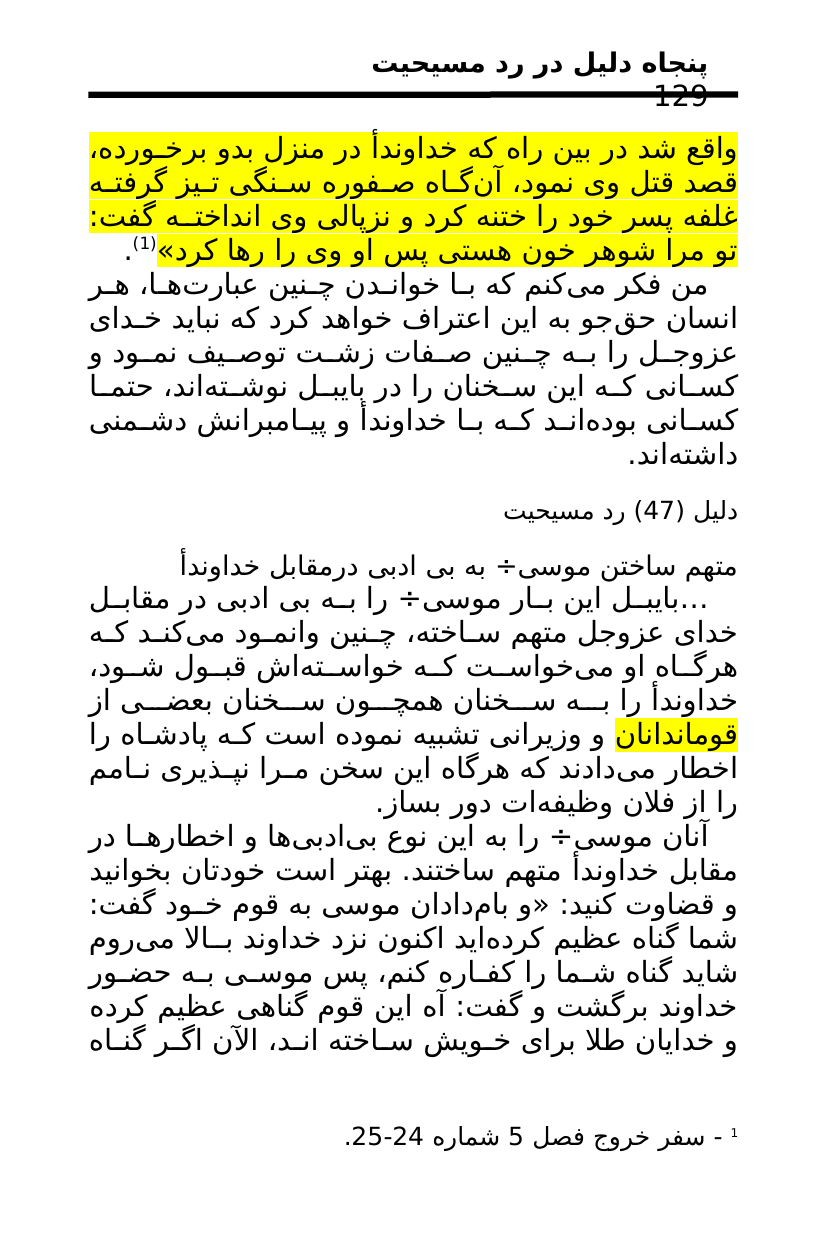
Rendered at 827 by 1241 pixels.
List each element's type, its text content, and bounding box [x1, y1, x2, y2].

text متهم ساختن موسی÷ به بی ادبی درمقابل خداوندأ [89, 550, 738, 582]
text من فکر می‌کنم که با خواندن چنین عبارت‌ها، هر انسان حق‌جو به این اعتراف خواهد کرد که نباید خدای عزوجل را به چنین صفات زشت توصیف نمود و کسانی که این سخنان را در بایبل نوشته‌اند، حتما کسانی بوده‌اند که با خداوندأ و پیامبرانش دشمنی داشته‌اند. [89, 267, 738, 471]
text دلیل (47) رد مسیحیت [89, 496, 738, 525]
text …بایبل این بار موسی÷ را به بی ادبی در مقابل خدای عزوجل متهم ساخته، چنین وانمود می‌کند که هرگاه او می‌خواست که خواسته‌اش قبول شود، خداوندأ را به سخنان همچون سخنان بعضی از قوماندانان و وزیرانی تشبیه نموده است که پادشاه را اخطار می‌دادند که هرگاه این سخن مرا نپذیری نامم را از فلان وظیفه‌ات دور بساز. [89, 582, 738, 819]
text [89, 819, 738, 1057]
